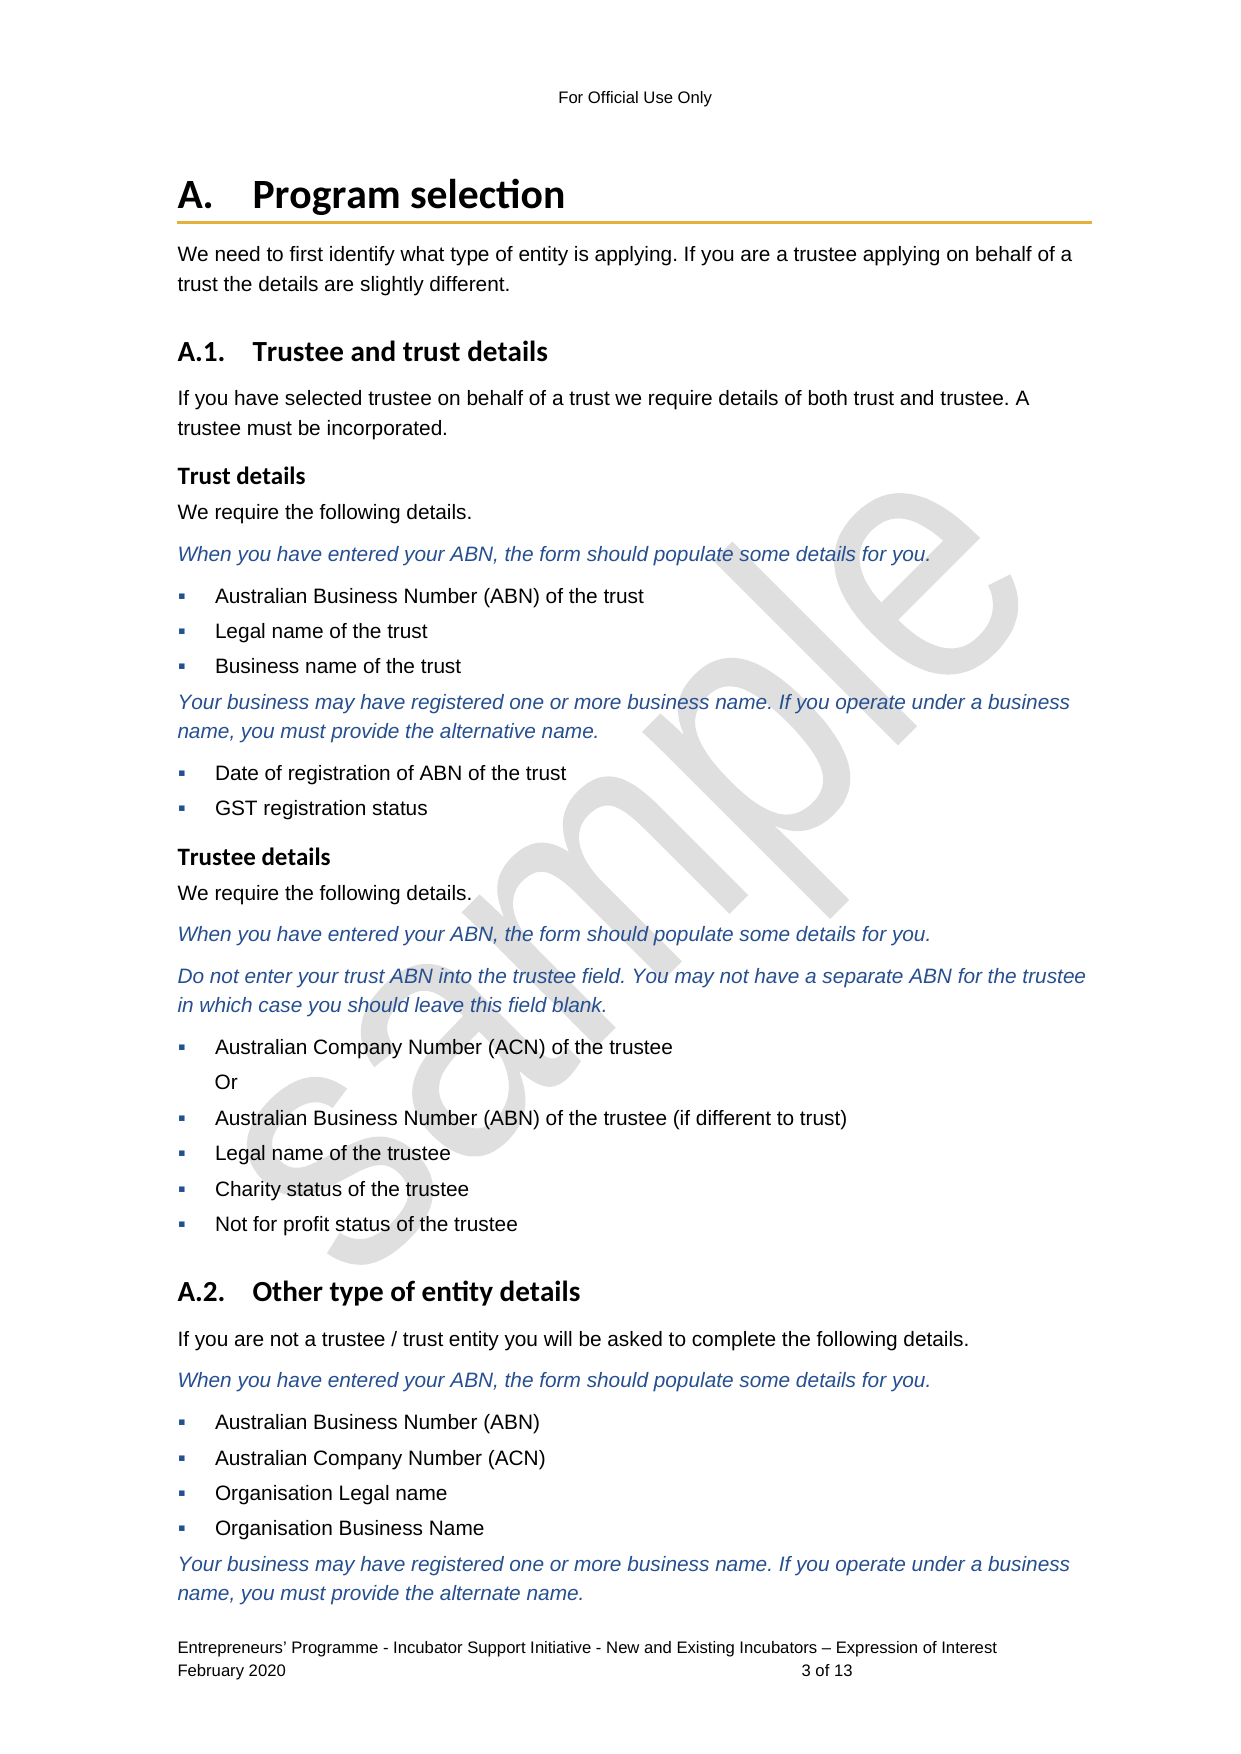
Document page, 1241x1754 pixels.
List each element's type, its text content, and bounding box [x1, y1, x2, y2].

text Your business may have registered one or more business name. If you operate under a business name, you must provide the alternative name. [177, 684, 1092, 743]
text If you have selected trustee on behalf of a trust we require details of both trust and trustee. A trustee must be incorporated. [177, 381, 1092, 439]
list Or [214, 1065, 1092, 1094]
list Organisation Legal name [177, 1476, 1092, 1505]
subtitle Other type of entity details [177, 1273, 1092, 1309]
text If you are not a trustee / trust entity you will be asked to complete the following details. [177, 1321, 1092, 1351]
text Your business may have registered one or more business name. If you operate under a business name, you must provide the alternate name. [177, 1546, 1092, 1605]
text We need to first identify what type of entity is applying. If you are a trustee applying on behalf of a trust the details are slightly different. [177, 237, 1092, 295]
list Australian Business Number (ABN) [177, 1405, 1092, 1434]
subtitle Program selection [177, 168, 1092, 221]
list Charity status of the trustee [177, 1171, 1092, 1200]
subtitle Trustee details [177, 841, 1092, 871]
text When you have entered your ABN, the form should populate some details for you. [177, 917, 1092, 946]
list Australian Company Number (ACN) [177, 1440, 1092, 1469]
list Organisation Business Name [177, 1511, 1092, 1540]
text When you have entered your ABN, the form should populate some details for you. [177, 1363, 1092, 1392]
list Australian Company Number (ACN) of the trustee [177, 1029, 1092, 1059]
text When you have entered your ABN, the form should populate some details for you. [177, 537, 1092, 566]
list Not for profit status of the trustee [177, 1207, 1092, 1236]
text Do not enter your trust ABN into the trustee field. You may not have a separate ABN for the trustee in which case you should leave this field blank. [177, 959, 1092, 1017]
list Legal name of the trustee [177, 1136, 1092, 1165]
list Legal name of the trust [177, 614, 1092, 643]
list Business name of the trust [177, 649, 1092, 678]
subtitle Trust details [177, 460, 1092, 491]
text We require the following details. [177, 875, 1092, 904]
list Date of registration of ABN of the trust [177, 755, 1092, 784]
list Australian Business Number (ABN) of the trustee (if different to trust) [177, 1100, 1092, 1129]
list GST registration status [177, 791, 1092, 820]
list Australian Business Number (ABN) of the trust [177, 578, 1092, 607]
text We require the following details. [177, 495, 1092, 524]
subtitle Trustee and trust details [177, 333, 1092, 368]
